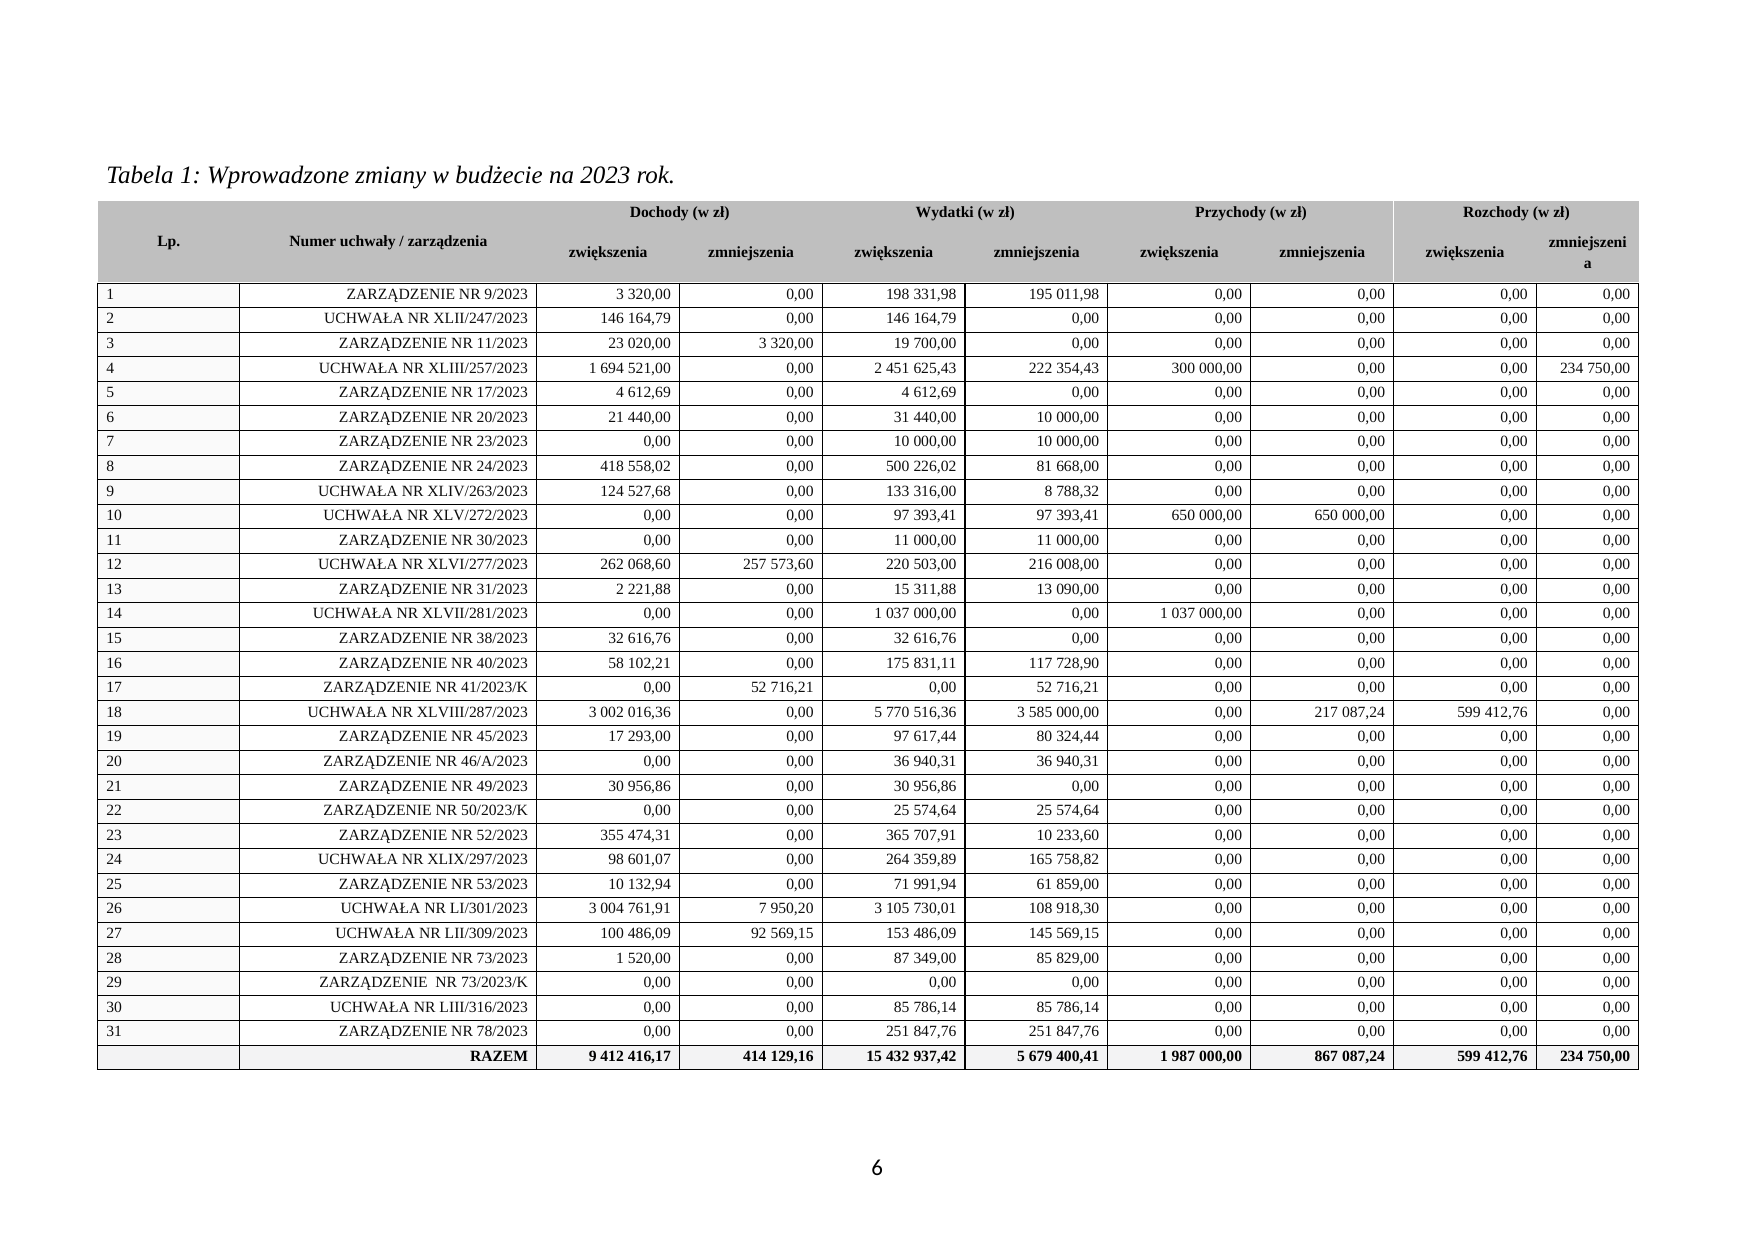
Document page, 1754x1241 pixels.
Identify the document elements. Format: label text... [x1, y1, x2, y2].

table_cell 175 831,11 [823, 652, 964, 676]
table_cell ZARZĄDZENIE NR 73/2023 [240, 947, 536, 971]
table_cell 0,00 [680, 726, 822, 749]
table_cell 3 320,00 [537, 284, 679, 307]
table_cell 0,00 [537, 431, 679, 454]
table_cell 0,00 [1251, 923, 1393, 946]
table_cell 0,00 [1251, 849, 1393, 872]
table_cell 0,00 [1394, 972, 1536, 995]
table_cell 0,00 [537, 603, 679, 627]
table_cell 0,00 [680, 431, 822, 454]
table_cell 0,00 [1108, 726, 1250, 749]
table_cell 9 412 416,17 [537, 1046, 679, 1069]
table_cell UCHWAŁA NR XLIX/297/2023 [240, 849, 536, 872]
table_cell 0,00 [1108, 947, 1250, 971]
table_cell 10 000,00 [966, 406, 1107, 430]
table_cell 98 601,07 [537, 849, 679, 872]
table_cell 0,00 [680, 505, 822, 528]
table_cell 0,00 [680, 996, 822, 1020]
table_cell 251 847,76 [966, 1021, 1107, 1044]
table_cell zwiększenia [1394, 225, 1536, 282]
table_cell 0,00 [1251, 874, 1393, 897]
table_cell 0,00 [966, 382, 1107, 405]
table_cell 32 616,76 [537, 628, 679, 651]
table_cell 0,00 [680, 751, 822, 774]
table_cell 85 829,00 [966, 947, 1107, 971]
table_cell 97 393,41 [823, 505, 964, 528]
table_header Numer uchwały / zarządzenia [240, 201, 537, 282]
table_cell 1 037 000,00 [1108, 603, 1250, 627]
table_cell 0,00 [1108, 308, 1250, 332]
table_cell 650 000,00 [1251, 505, 1393, 528]
table_cell zmniejszenia [679, 225, 822, 282]
table_cell 0,00 [1108, 996, 1250, 1020]
table_cell 0,00 [680, 824, 822, 848]
table_cell 0,00 [1394, 628, 1536, 651]
table_cell 0,00 [966, 603, 1107, 627]
table_cell 12 [98, 554, 239, 577]
table_cell 17 293,00 [537, 726, 679, 749]
table_cell 0,00 [1394, 357, 1536, 381]
table_cell 0,00 [1394, 1021, 1536, 1044]
table_cell 365 707,91 [823, 824, 964, 848]
table_cell 0,00 [966, 333, 1107, 356]
table_cell ZARZĄDZENIE NR 11/2023 [240, 333, 536, 356]
table_cell 31 440,00 [823, 406, 964, 430]
table_cell 0,00 [680, 382, 822, 405]
table_cell 0,00 [823, 972, 964, 995]
table_cell 0,00 [1537, 333, 1638, 356]
table_cell 3 585 000,00 [966, 701, 1107, 725]
table_cell ZARZĄDZENIE NR 17/2023 [240, 382, 536, 405]
table_cell 30 956,86 [537, 775, 679, 799]
table_cell 0,00 [1394, 898, 1536, 922]
table_cell 0,00 [1108, 382, 1250, 405]
table_cell 198 331,98 [823, 284, 964, 307]
table_cell 0,00 [1394, 505, 1536, 528]
table_cell 222 354,43 [966, 357, 1107, 381]
table_cell 0,00 [1108, 775, 1250, 799]
table_cell UCHWAŁA NR XLVII/281/2023 [240, 603, 536, 627]
table_cell 3 105 730,01 [823, 898, 964, 922]
table_cell UCHWAŁA NR XLV/272/2023 [240, 505, 536, 528]
table_cell 21 440,00 [537, 406, 679, 430]
table_cell 0,00 [1394, 529, 1536, 553]
table_cell 19 700,00 [823, 333, 964, 356]
table_cell 0,00 [1108, 849, 1250, 872]
table_cell 0,00 [680, 947, 822, 971]
table_cell ZARZĄDZENIE NR 30/2023 [240, 529, 536, 553]
table_cell 8 [98, 456, 239, 479]
table_cell 3 320,00 [680, 333, 822, 356]
table_cell 97 393,41 [966, 505, 1107, 528]
table_cell 0,00 [1394, 874, 1536, 897]
table_cell 0,00 [1394, 480, 1536, 504]
table_cell 0,00 [680, 972, 822, 995]
table_cell 0,00 [1394, 849, 1536, 872]
table_cell ZARZĄDZENIE NR 73/2023/K [240, 972, 536, 995]
table_cell 0,00 [1394, 947, 1536, 971]
table_cell 0,00 [680, 480, 822, 504]
table_cell 0,00 [1251, 603, 1393, 627]
table_cell 1 694 521,00 [537, 357, 679, 381]
table_cell 0,00 [966, 628, 1107, 651]
table_cell UCHWAŁA NR LIII/316/2023 [240, 996, 536, 1020]
table_cell 85 786,14 [966, 996, 1107, 1020]
table_cell 0,00 [1251, 382, 1393, 405]
table_cell 0,00 [1394, 652, 1536, 676]
table_header Wydatki (w zł) [822, 201, 1108, 225]
table_cell 24 [98, 849, 239, 872]
table_cell ZARZĄDZENIE NR 41/2023/K [240, 677, 536, 700]
table_cell 0,00 [1251, 308, 1393, 332]
table_cell 0,00 [1251, 947, 1393, 971]
table_cell 599 412,76 [1394, 701, 1536, 725]
table_cell 0,00 [1537, 505, 1638, 528]
table_cell 28 [98, 947, 239, 971]
table_cell 5 770 516,36 [823, 701, 964, 725]
table_cell 0,00 [1394, 775, 1536, 799]
table_cell 0,00 [1108, 824, 1250, 848]
table_cell 97 617,44 [823, 726, 964, 749]
table_cell 10 [98, 505, 239, 528]
table_cell 217 087,24 [1251, 701, 1393, 725]
table_cell 0,00 [1108, 406, 1250, 430]
table_cell 7 [98, 431, 239, 454]
table_cell 5 [98, 382, 239, 405]
table_cell ZARZĄDZENIE NR 20/2023 [240, 406, 536, 430]
table_cell 251 847,76 [823, 1021, 964, 1044]
table_cell 117 728,90 [966, 652, 1107, 676]
table_cell 13 [98, 579, 239, 602]
table_cell 0,00 [1108, 677, 1250, 700]
table_cell 0,00 [1108, 333, 1250, 356]
table_cell 0,00 [1108, 554, 1250, 577]
table_cell 0,00 [1108, 972, 1250, 995]
table_cell 23 [98, 824, 239, 848]
table_cell 650 000,00 [1108, 505, 1250, 528]
table_cell 0,00 [1251, 456, 1393, 479]
table_cell 0,00 [1537, 382, 1638, 405]
table_cell 7 950,20 [680, 898, 822, 922]
table_cell 0,00 [680, 849, 822, 872]
table_cell 0,00 [537, 972, 679, 995]
table_cell 0,00 [537, 677, 679, 700]
table_cell ZARZĄDZENIE NR 50/2023/K [240, 800, 536, 823]
table_cell 0,00 [1537, 308, 1638, 332]
table_cell 0,00 [1537, 677, 1638, 700]
table_cell RAZEM [240, 1046, 536, 1069]
table_cell 2 451 625,43 [823, 357, 964, 381]
table_cell 0,00 [1108, 923, 1250, 946]
table_cell 52 716,21 [680, 677, 822, 700]
table_cell 81 668,00 [966, 456, 1107, 479]
table_cell ZARZĄDZENIE NR 23/2023 [240, 431, 536, 454]
table_cell 13 090,00 [966, 579, 1107, 602]
table_cell 87 349,00 [823, 947, 964, 971]
table_cell 4 612,69 [537, 382, 679, 405]
table_cell ZARZĄDZENIE NR 45/2023 [240, 726, 536, 749]
table_cell [98, 1046, 239, 1069]
table_cell 0,00 [966, 308, 1107, 332]
table_cell 165 758,82 [966, 849, 1107, 872]
table_cell zmniejszenia [1536, 225, 1639, 282]
table_cell 0,00 [1251, 800, 1393, 823]
table_cell 0,00 [1537, 800, 1638, 823]
table_cell 11 000,00 [823, 529, 964, 553]
table_cell 0,00 [1251, 751, 1393, 774]
table_cell 216 008,00 [966, 554, 1107, 577]
table_cell 0,00 [537, 529, 679, 553]
table_cell 0,00 [1537, 284, 1638, 307]
table_cell 16 [98, 652, 239, 676]
table_cell 30 [98, 996, 239, 1020]
table_cell 25 574,64 [823, 800, 964, 823]
table_cell 0,00 [1537, 406, 1638, 430]
table_cell 29 [98, 972, 239, 995]
table_cell 6 [98, 406, 239, 430]
table_cell 0,00 [1537, 923, 1638, 946]
table_cell 0,00 [1251, 726, 1393, 749]
table_cell 61 859,00 [966, 874, 1107, 897]
table_cell UCHWAŁA NR XLII/247/2023 [240, 308, 536, 332]
table_cell 234 750,00 [1537, 357, 1638, 381]
table_cell 0,00 [1394, 751, 1536, 774]
table_cell 0,00 [1537, 628, 1638, 651]
table_cell 2 221,88 [537, 579, 679, 602]
table_cell 3 [98, 333, 239, 356]
table_cell 153 486,09 [823, 923, 964, 946]
table_cell 0,00 [1537, 775, 1638, 799]
table_cell 0,00 [1394, 406, 1536, 430]
table_cell 0,00 [1251, 579, 1393, 602]
table_cell 0,00 [680, 603, 822, 627]
table_cell 0,00 [1394, 824, 1536, 848]
table_cell 0,00 [680, 1021, 822, 1044]
table_cell 17 [98, 677, 239, 700]
table_cell 0,00 [1108, 431, 1250, 454]
table_cell 30 956,86 [823, 775, 964, 799]
table_cell 10 233,60 [966, 824, 1107, 848]
table_cell 0,00 [1537, 849, 1638, 872]
table_cell 58 102,21 [537, 652, 679, 676]
table_cell 0,00 [1537, 947, 1638, 971]
table_cell 25 [98, 874, 239, 897]
table_cell 0,00 [1108, 529, 1250, 553]
table_cell 0,00 [1108, 751, 1250, 774]
table_cell 0,00 [1108, 284, 1250, 307]
table_cell ZARZADZENIE NR 38/2023 [240, 628, 536, 651]
table_cell 108 918,30 [966, 898, 1107, 922]
table_cell 300 000,00 [1108, 357, 1250, 381]
table_cell 11 [98, 529, 239, 553]
table_cell 0,00 [1251, 406, 1393, 430]
table_cell 0,00 [1108, 456, 1250, 479]
table_cell ZARZĄDZENIE NR 40/2023 [240, 652, 536, 676]
table_cell 15 [98, 628, 239, 651]
table_cell 145 569,15 [966, 923, 1107, 946]
table_cell 0,00 [1394, 603, 1536, 627]
table_header Lp. [98, 201, 240, 282]
table_cell ZARZĄDZENIE NR 52/2023 [240, 824, 536, 848]
table_cell UCHWAŁA NR LII/309/2023 [240, 923, 536, 946]
table_cell 0,00 [1251, 554, 1393, 577]
table_cell 0,00 [1394, 726, 1536, 749]
table_cell 0,00 [1537, 898, 1638, 922]
table_cell 234 750,00 [1537, 1046, 1638, 1069]
table_cell 1 037 000,00 [823, 603, 964, 627]
table_cell 21 [98, 775, 239, 799]
table_cell 0,00 [680, 800, 822, 823]
table_cell 0,00 [1394, 800, 1536, 823]
table_cell 262 068,60 [537, 554, 679, 577]
table_cell 0,00 [1251, 529, 1393, 553]
table_cell 0,00 [1537, 726, 1638, 749]
table_cell zmniejszenia [1251, 225, 1393, 282]
text Tabela 1: Wprowadzone zmiany w budżecie na 2023 rok. [106, 160, 1648, 189]
table_cell 0,00 [1251, 996, 1393, 1020]
table_cell 100 486,09 [537, 923, 679, 946]
table_cell 10 000,00 [823, 431, 964, 454]
table_cell 0,00 [1537, 529, 1638, 553]
table_cell 0,00 [1394, 554, 1536, 577]
table_cell 8 788,32 [966, 480, 1107, 504]
table_cell 1 [98, 284, 239, 307]
table_cell 0,00 [1108, 898, 1250, 922]
table_cell 0,00 [1537, 1021, 1638, 1044]
table_cell 10 000,00 [966, 431, 1107, 454]
table_cell 0,00 [1537, 972, 1638, 995]
table_cell 0,00 [1537, 603, 1638, 627]
table_cell 0,00 [1394, 308, 1536, 332]
table_cell 0,00 [680, 406, 822, 430]
table_cell 0,00 [1537, 431, 1638, 454]
table_cell UCHWAŁA NR XLVI/277/2023 [240, 554, 536, 577]
table_cell 11 000,00 [966, 529, 1107, 553]
table_cell 0,00 [1251, 972, 1393, 995]
table_cell 0,00 [537, 1021, 679, 1044]
table_cell 124 527,68 [537, 480, 679, 504]
table_cell 0,00 [680, 284, 822, 307]
table_cell 0,00 [1251, 628, 1393, 651]
table_cell 0,00 [1537, 996, 1638, 1020]
table_cell 26 [98, 898, 239, 922]
table_cell ZARZĄDZENIE NR 53/2023 [240, 874, 536, 897]
table_header Rozchody (w zł) [1394, 201, 1639, 225]
table_cell 414 129,16 [680, 1046, 822, 1069]
table_header Przychody (w zł) [1108, 201, 1393, 225]
table_cell 0,00 [823, 677, 964, 700]
table_cell 0,00 [1108, 579, 1250, 602]
table_cell ZARZĄDZENIE NR 46/A/2023 [240, 751, 536, 774]
table_cell 0,00 [537, 751, 679, 774]
table_cell 0,00 [680, 357, 822, 381]
table_cell UCHWAŁA NR XLVIII/287/2023 [240, 701, 536, 725]
table_cell 500 226,02 [823, 456, 964, 479]
table_cell 195 011,98 [966, 284, 1107, 307]
table_cell 27 [98, 923, 239, 946]
table_cell 0,00 [1108, 800, 1250, 823]
table_cell 0,00 [966, 972, 1107, 995]
table_cell 15 311,88 [823, 579, 964, 602]
table_cell zwiększenia [1108, 225, 1251, 282]
table_header Dochody (w zł) [537, 201, 822, 225]
table_cell ZARZĄDZENIE NR 31/2023 [240, 579, 536, 602]
table_cell 0,00 [1108, 652, 1250, 676]
table_cell UCHWAŁA NR XLIV/263/2023 [240, 480, 536, 504]
table_cell 25 574,64 [966, 800, 1107, 823]
table_cell 867 087,24 [1251, 1046, 1393, 1069]
table_cell 0,00 [1537, 480, 1638, 504]
table_cell 220 503,00 [823, 554, 964, 577]
table_cell 31 [98, 1021, 239, 1044]
table_cell 0,00 [1394, 333, 1536, 356]
table_cell 0,00 [1394, 996, 1536, 1020]
table_cell 0,00 [680, 775, 822, 799]
table_cell 0,00 [1537, 824, 1638, 848]
table_cell 0,00 [1251, 652, 1393, 676]
table_cell ZARZĄDZENIE NR 24/2023 [240, 456, 536, 479]
table_cell 0,00 [1251, 898, 1393, 922]
table_cell ZARZĄDZENIE NR 78/2023 [240, 1021, 536, 1044]
table_cell 0,00 [1537, 652, 1638, 676]
table_cell 4 612,69 [823, 382, 964, 405]
table_cell 1 520,00 [537, 947, 679, 971]
table_cell 0,00 [1251, 480, 1393, 504]
table_cell 52 716,21 [966, 677, 1107, 700]
table_cell 85 786,14 [823, 996, 964, 1020]
table_cell 0,00 [1251, 431, 1393, 454]
table_cell 0,00 [1537, 701, 1638, 725]
table_cell 0,00 [1394, 284, 1536, 307]
table_cell 0,00 [680, 456, 822, 479]
table_cell 23 020,00 [537, 333, 679, 356]
table_cell 0,00 [1394, 382, 1536, 405]
table_cell zwiększenia [822, 225, 965, 282]
table_cell 0,00 [680, 874, 822, 897]
table_cell 14 [98, 603, 239, 627]
table_cell 0,00 [680, 529, 822, 553]
table_cell 80 324,44 [966, 726, 1107, 749]
table_cell 0,00 [1108, 1021, 1250, 1044]
table_cell 146 164,79 [823, 308, 964, 332]
table_cell 36 940,31 [966, 751, 1107, 774]
table_cell 418 558,02 [537, 456, 679, 479]
table_cell 0,00 [1108, 701, 1250, 725]
table_cell 0,00 [1537, 579, 1638, 602]
table_cell 71 991,94 [823, 874, 964, 897]
table_cell ZARZĄDZENIE NR 49/2023 [240, 775, 536, 799]
table_cell UCHWAŁA NR LI/301/2023 [240, 898, 536, 922]
table_cell 146 164,79 [537, 308, 679, 332]
table_cell 0,00 [1394, 456, 1536, 479]
table_cell 4 [98, 357, 239, 381]
table_cell 20 [98, 751, 239, 774]
table_cell 0,00 [1251, 824, 1393, 848]
table_cell zmniejszenia [965, 225, 1108, 282]
table_cell 18 [98, 701, 239, 725]
table_cell UCHWAŁA NR XLIII/257/2023 [240, 357, 536, 381]
table_cell 133 316,00 [823, 480, 964, 504]
table_cell 0,00 [1108, 628, 1250, 651]
table_cell 0,00 [1251, 333, 1393, 356]
table_cell 0,00 [1394, 579, 1536, 602]
table_cell 22 [98, 800, 239, 823]
table_cell 0,00 [1537, 456, 1638, 479]
table_cell 1 987 000,00 [1108, 1046, 1250, 1069]
table_cell 9 [98, 480, 239, 504]
table_cell 5 679 400,41 [966, 1046, 1107, 1069]
table_cell 0,00 [680, 652, 822, 676]
table_cell 36 940,31 [823, 751, 964, 774]
table_cell 0,00 [1251, 1021, 1393, 1044]
table_cell 0,00 [1251, 357, 1393, 381]
table_cell ZARZĄDZENIE NR 9/2023 [240, 284, 536, 307]
table_cell 0,00 [537, 996, 679, 1020]
table_cell 0,00 [680, 308, 822, 332]
table_cell 264 359,89 [823, 849, 964, 872]
table_cell 19 [98, 726, 239, 749]
table_cell 10 132,94 [537, 874, 679, 897]
table_cell 2 [98, 308, 239, 332]
table_cell 0,00 [966, 775, 1107, 799]
table_cell 355 474,31 [537, 824, 679, 848]
table_cell 32 616,76 [823, 628, 964, 651]
table_cell 0,00 [537, 800, 679, 823]
table_cell 0,00 [1251, 284, 1393, 307]
table_cell 0,00 [1108, 874, 1250, 897]
table_cell 0,00 [680, 579, 822, 602]
table_cell 15 432 937,42 [823, 1046, 964, 1069]
table_cell 0,00 [1251, 677, 1393, 700]
table_cell 0,00 [680, 701, 822, 725]
table_cell 0,00 [1108, 480, 1250, 504]
table_cell 0,00 [680, 628, 822, 651]
table_cell 3 004 761,91 [537, 898, 679, 922]
table_cell 599 412,76 [1394, 1046, 1536, 1069]
table_cell 0,00 [1394, 431, 1536, 454]
table_cell 3 002 016,36 [537, 701, 679, 725]
table_cell 0,00 [1537, 554, 1638, 577]
table_cell 0,00 [1537, 874, 1638, 897]
table_cell 0,00 [1394, 677, 1536, 700]
table_cell 0,00 [1251, 775, 1393, 799]
table_cell 0,00 [1537, 751, 1638, 774]
table_cell 0,00 [537, 505, 679, 528]
table_cell 257 573,60 [680, 554, 822, 577]
table_cell zwiększenia [537, 225, 679, 282]
table_cell 0,00 [1394, 923, 1536, 946]
table_cell 92 569,15 [680, 923, 822, 946]
